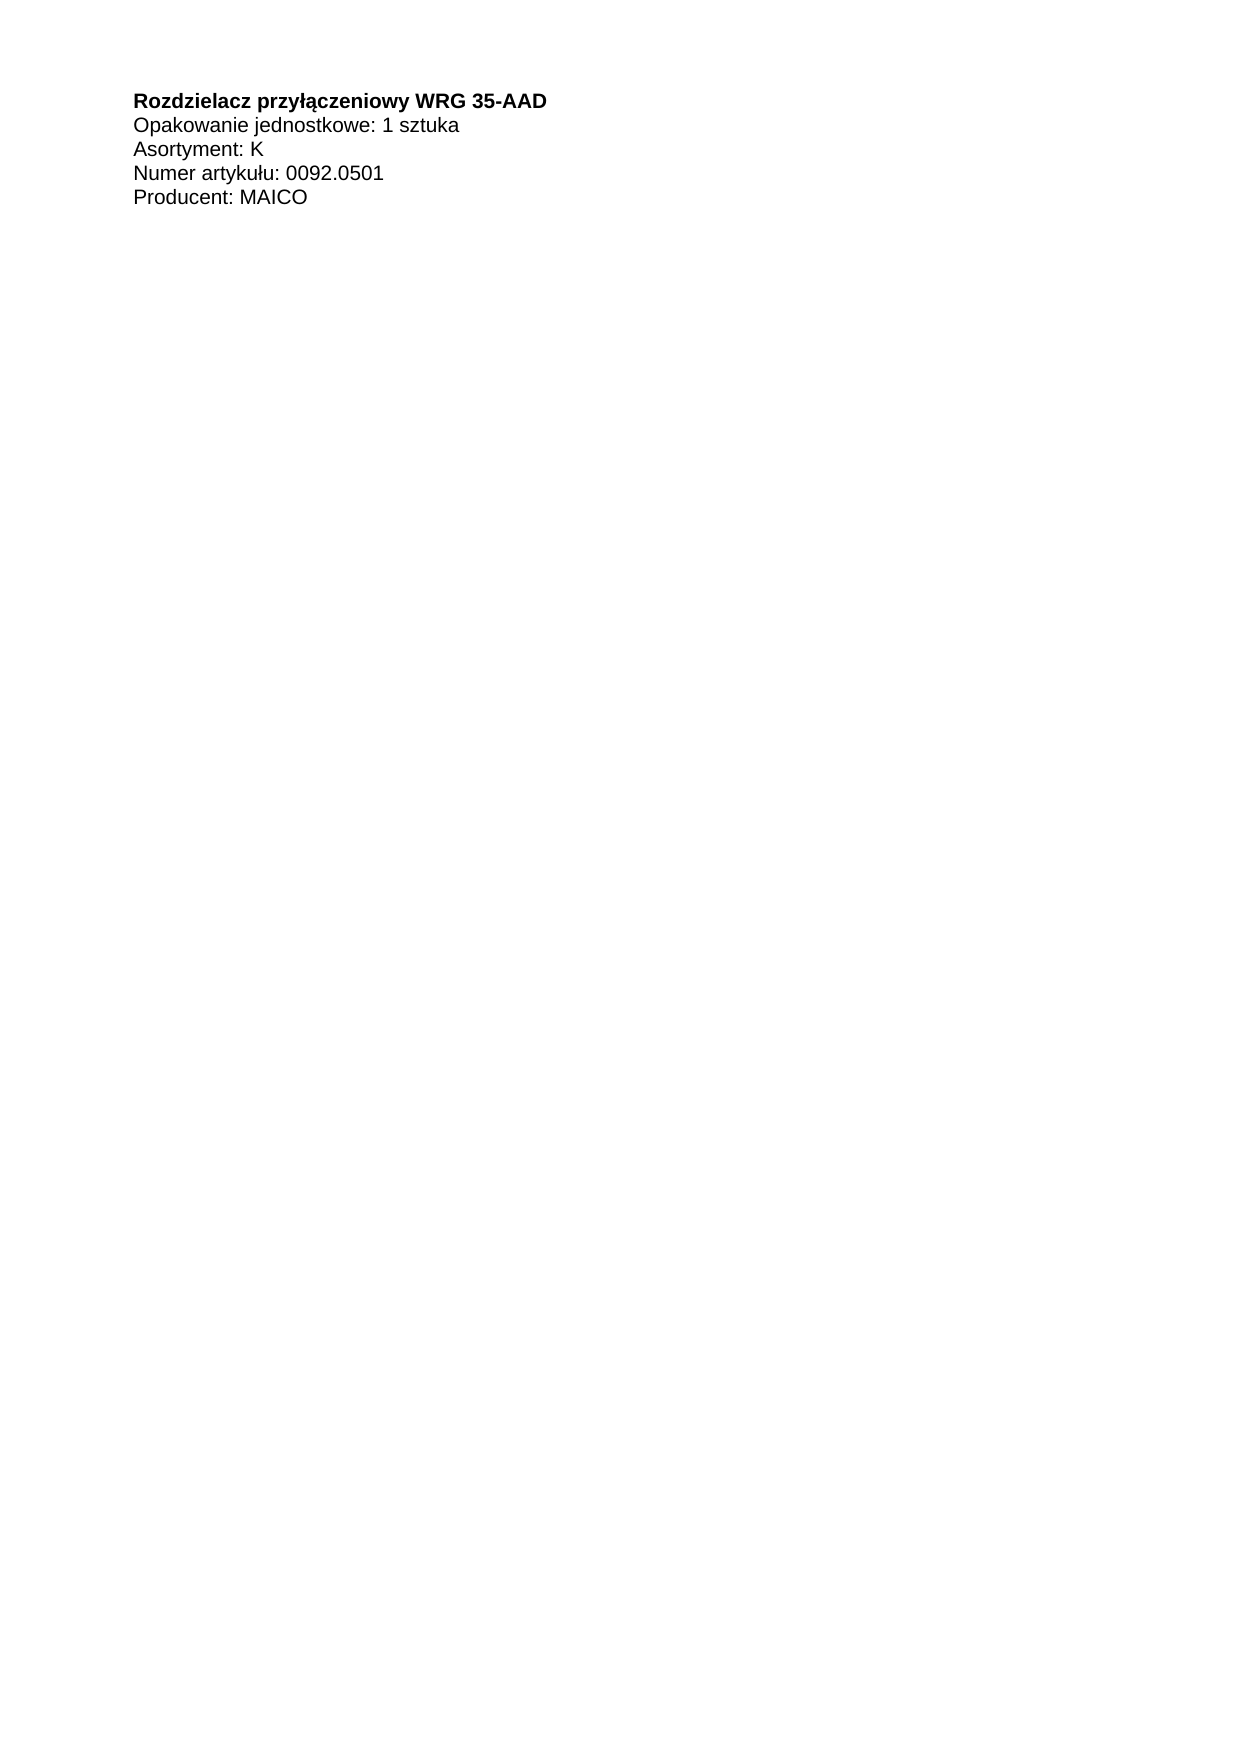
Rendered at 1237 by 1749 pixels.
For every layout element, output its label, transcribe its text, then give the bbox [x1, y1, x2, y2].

text Rozdzielacz przyłączeniowy WRG 35-AADOpakowanie jednostkowe: 1 sztukaAsortyment: K Numer artykułu: 0092.0501Producent: MAICO [133, 89, 1148, 208]
